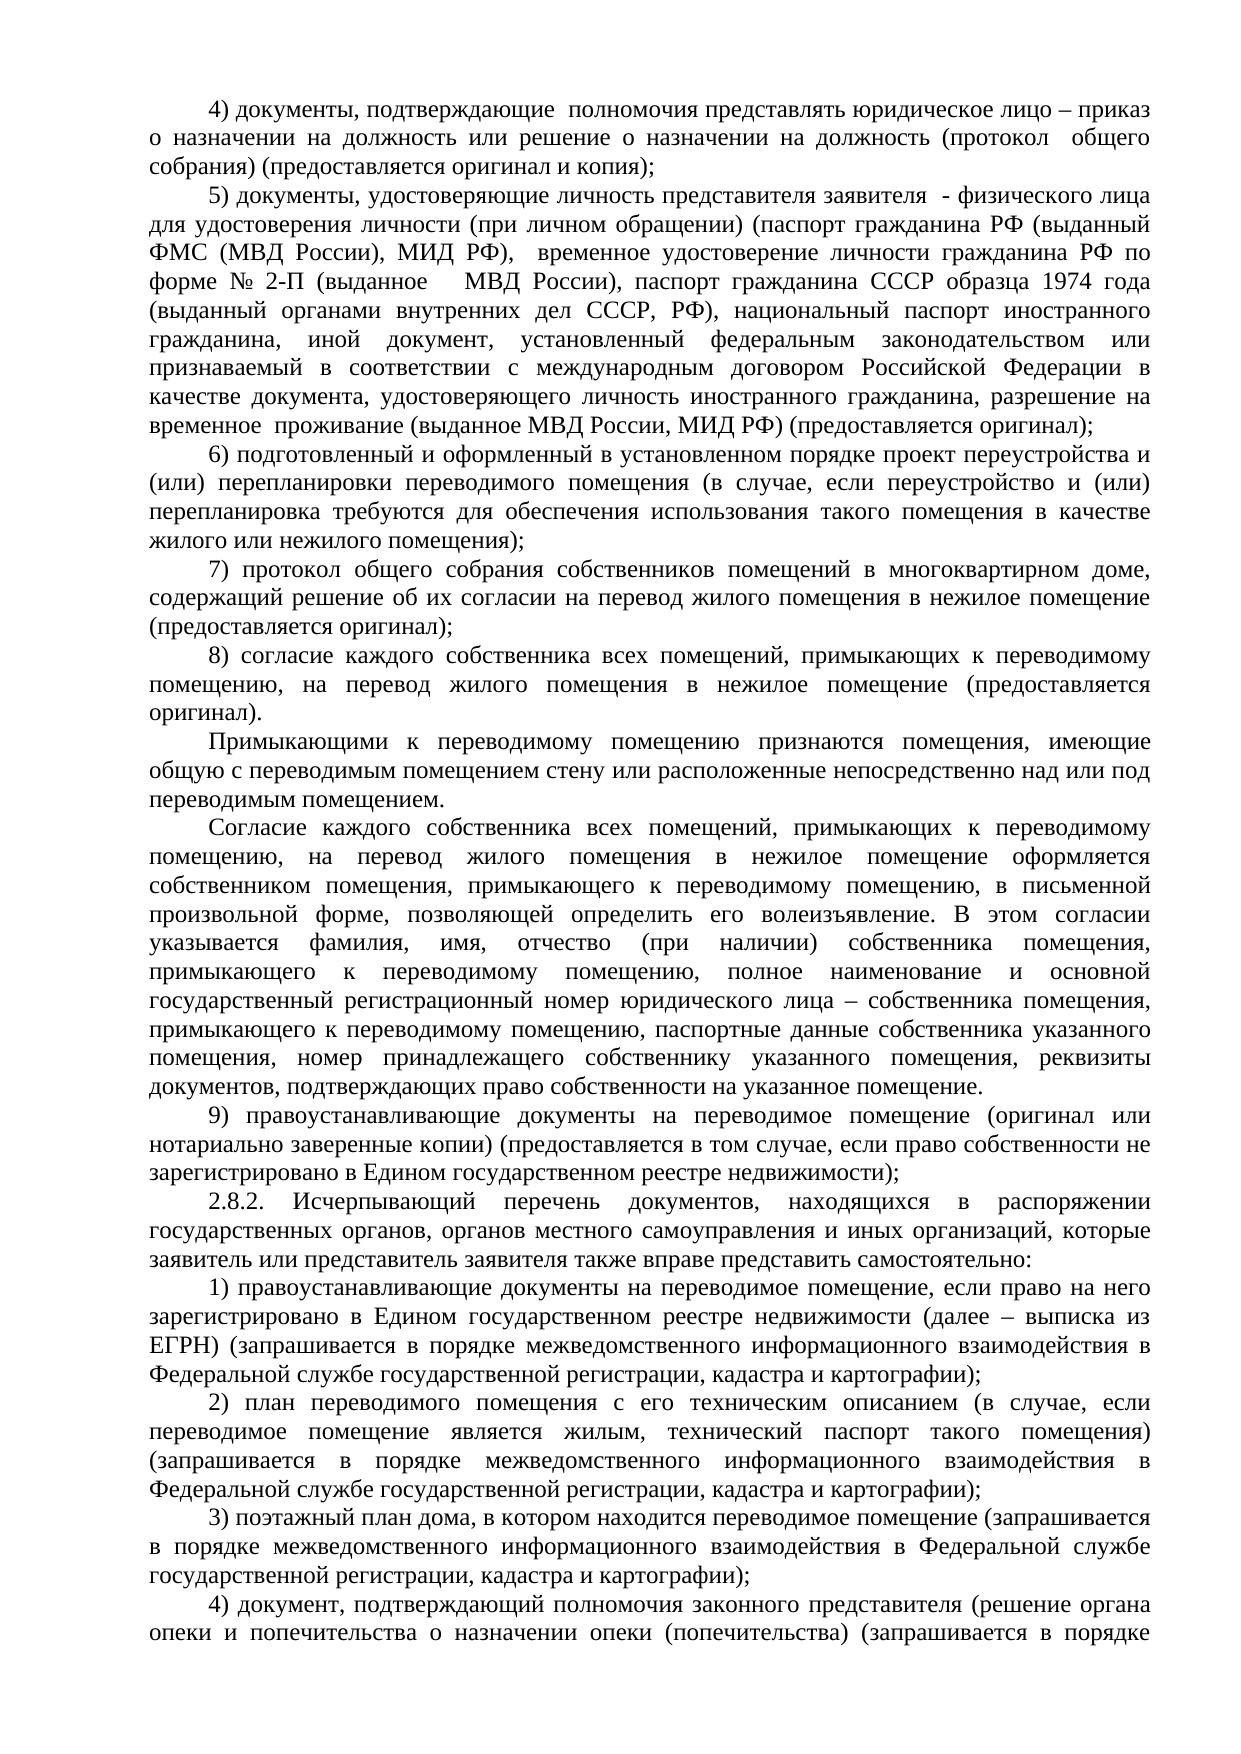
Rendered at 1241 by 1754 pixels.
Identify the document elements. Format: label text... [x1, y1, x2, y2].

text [149, 1589, 1152, 1646]
text 7) протокол общего собрания собственников помещений в многоквартирном доме, содержащий решение об их согласии на перевод жилого помещения в нежилое помещение (предоставляется оригинал); [149, 554, 1152, 640]
text Примыкающими к переводимому помещению признаются помещения, имеющие общую с переводимым помещением стену или расположенные непосредственно над или под переводимым помещением. [149, 726, 1152, 812]
text 2) план переводимого помещения с его техническим описанием (в случае, если переводимое помещение является жилым, технический паспорт такого помещения) (запрашивается в порядке межведомственного информационного взаимодействия в Федеральной службе государственной регистрации, кадастра и картографии); [149, 1387, 1152, 1502]
text 6) подготовленный и оформленный в установленном порядке проект переустройства и (или) перепланировки переводимого помещения (в случае, если переустройство и (или) перепланировка требуются для обеспечения использования такого помещения в качестве жилого или нежилого помещения); [149, 439, 1152, 554]
text 5) документы, удостоверяющие личность представителя заявителя - физического лица для удостоверения личности (при личном обращении) (паспорт гражданина РФ (выданный ФМС (МВД России), МИД РФ), временное удостоверение личности гражданина РФ по форме № 2-П (выданное МВД России), паспорт гражданина СССР образца 1974 года (выданный органами внутренних дел СССР, РФ), национальный паспорт иностранного гражданина, иной документ, установленный федеральным законодательством или признаваемый в соответствии с международным договором Российской Федерации в качестве документа, удостоверяющего личность иностранного гражданина, разрешение на временное проживание (выданное МВД России, МИД РФ) (предоставляется оригинал); [149, 180, 1152, 439]
text 1) правоустанавливающие документы на переводимое помещение, если право на него зарегистрировано в Едином государственном реестре недвижимости (далее – выписка из ЕГРН) (запрашивается в порядке межведомственного информационного взаимодействия в Федеральной службе государственной регистрации, кадастра и картографии); [149, 1272, 1152, 1387]
text 9) правоустанавливающие документы на переводимое помещение (оригинал или нотариально заверенные копии) (предоставляется в том случае, если право собственности не зарегистрировано в Едином государственном реестре недвижимости); [149, 1100, 1152, 1186]
text 4) документы, подтверждающие полномочия представлять юридическое лицо – приказ о назначении на должность или решение о назначении на должность (протокол общего собрания) (предоставляется оригинал и копия); [149, 94, 1152, 180]
text 3) поэтажный план дома, в котором находится переводимое помещение (запрашивается в порядке межведомственного информационного взаимодействия в Федеральной службе государственной регистрации, кадастра и картографии); [149, 1502, 1152, 1589]
text 8) согласие каждого собственника всех помещений, примыкающих к переводимому помещению, на перевод жилого помещения в нежилое помещение (предоставляется оригинал). [149, 640, 1152, 726]
text Согласие каждого собственника всех помещений, примыкающих к переводимому помещению, на перевод жилого помещения в нежилое помещение оформляется собственником помещения, примыкающего к переводимому помещению, в письменной произвольной форме, позволяющей определить его волеизъявление. В этом согласии указывается фамилия, имя, отчество (при наличии) собственника помещения, примыкающего к переводимому помещению, полное наименование и основной государственный регистрационный номер юридического лица – собственника помещения, примыкающего к переводимому помещению, паспортные данные собственника указанного помещения, номер принадлежащего собственнику указанного помещения, реквизиты документов, подтверждающих право собственности на указанное помещение. [149, 812, 1152, 1100]
text 2.8.2. Исчерпывающий перечень документов, находящихся в распоряжении государственных органов, органов местного самоуправления и иных организаций, которые заявитель или представитель заявителя также вправе представить самостоятельно: [149, 1186, 1152, 1272]
